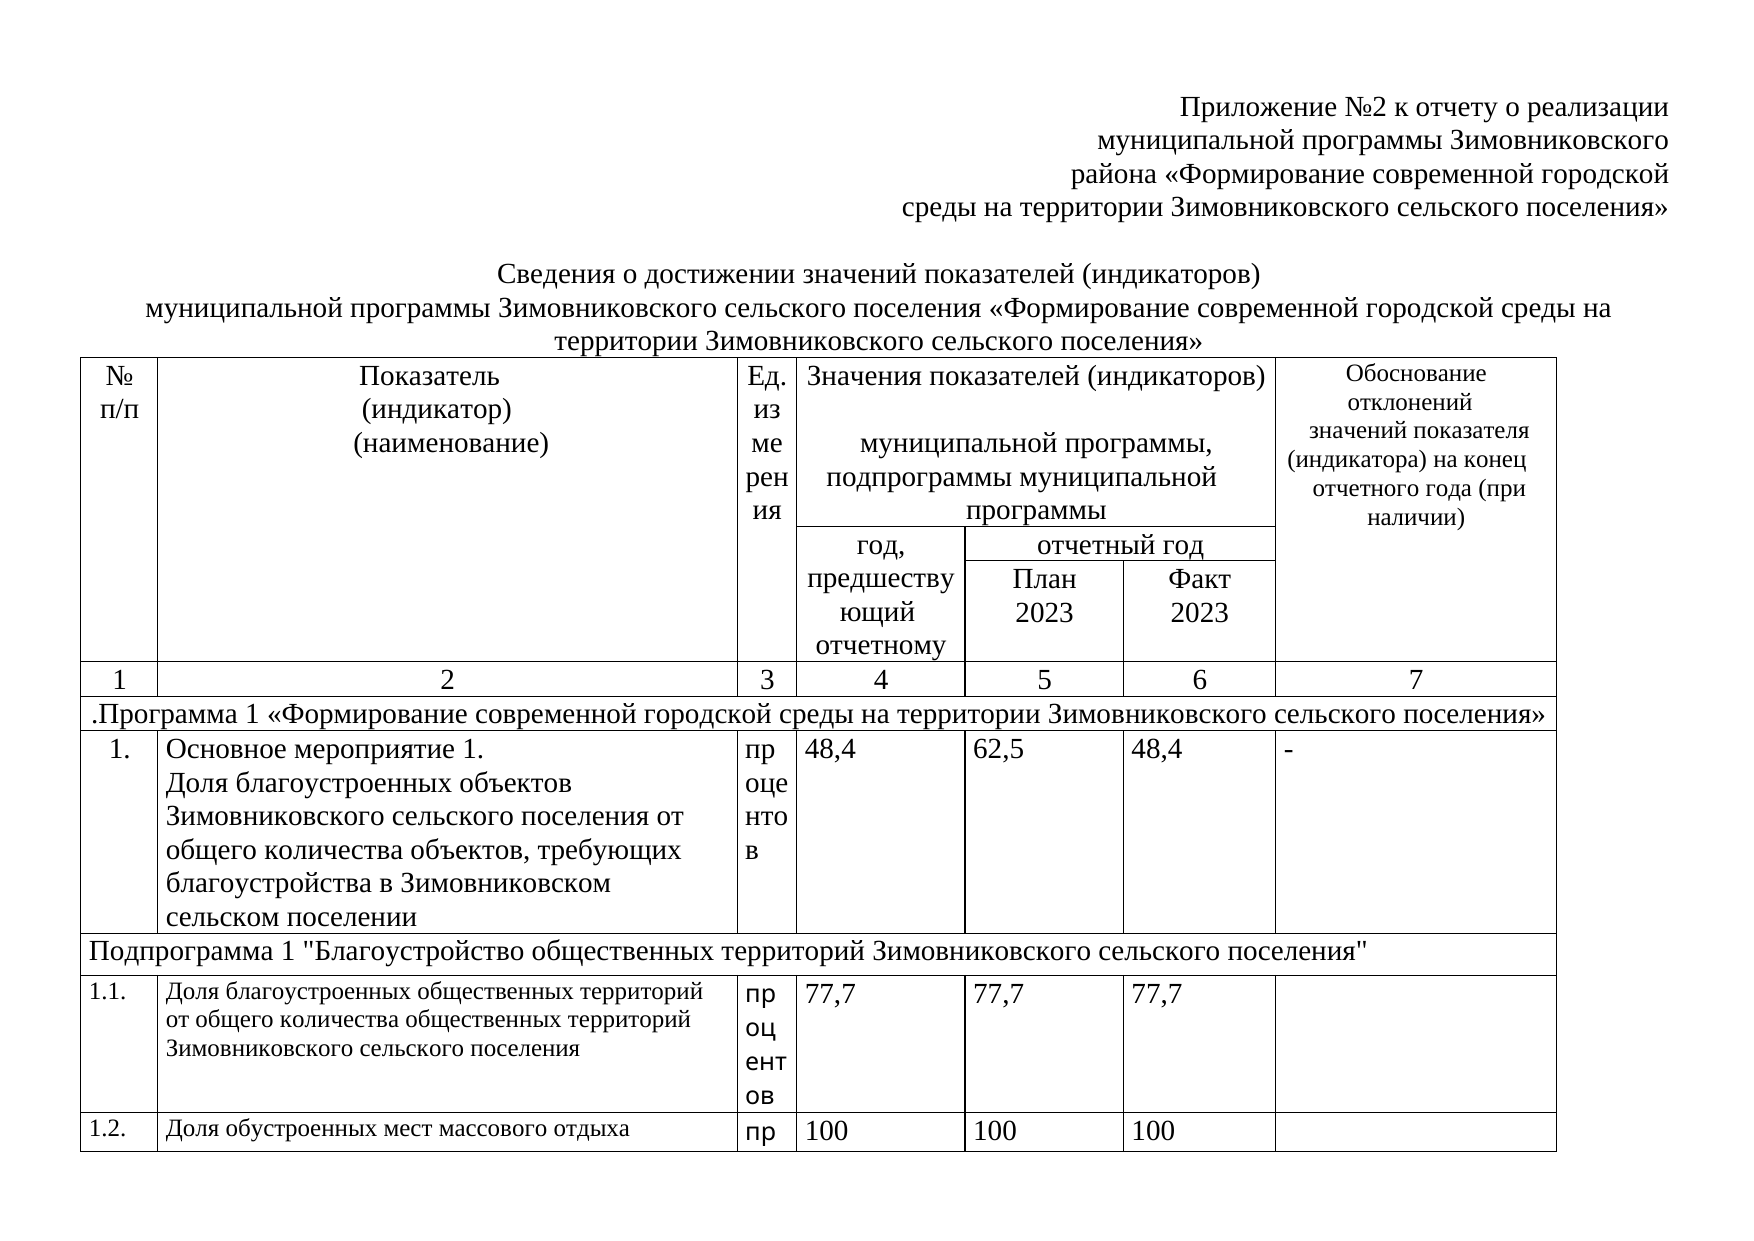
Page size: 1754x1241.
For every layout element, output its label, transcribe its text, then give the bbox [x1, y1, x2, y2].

table_cell 1.2. [81, 1113, 157, 1151]
table_cell процентов [738, 976, 796, 1112]
table_cell 100 [966, 1113, 1123, 1151]
table_cell 5 [966, 662, 1123, 696]
table_cell Факт 2023 [1124, 561, 1275, 661]
table_cell 2 [158, 662, 737, 696]
table_header Обоснование отклонений значений показателя (индикатора) на конец отчетного года (при наличии) [1276, 358, 1556, 661]
table_cell 1. [81, 731, 157, 932]
table_cell 77,7 [1124, 976, 1275, 1112]
table_cell процентов [738, 731, 796, 932]
table_cell год, предшествующий отчетному [797, 527, 964, 661]
table_cell 3 [738, 662, 796, 696]
table_cell Подпрограмма 1 "Благоустройство общественных территорий Зимовниковского сельского поселения" [81, 934, 1556, 975]
table_cell 48,4 [1124, 731, 1275, 932]
table_header № п/п [81, 358, 157, 661]
text муниципальной программы Зимовниковского сельского поселения «Формирование современной городской среды на территории Зимовниковского сельского поселения» [89, 290, 1669, 357]
table_cell - [1276, 731, 1556, 932]
text муниципальной программы Зимовниковского [89, 122, 1669, 156]
table_cell [1276, 1113, 1556, 1151]
table_cell Основное мероприятие 1. Доля благоустроенных объектов Зимовниковского сельского поселения от общего количества объектов, требующих благоустройства в Зимовниковском сельском поселении [158, 731, 737, 932]
table_cell 100 [1124, 1113, 1275, 1151]
table_cell 7 [1276, 662, 1556, 696]
table_cell 1 [81, 662, 157, 696]
table_cell .Программа 1 «Формирование современной городской среды на территории Зимовниковского сельского поселения» [81, 697, 1556, 730]
table_cell отчетный год [966, 527, 1275, 560]
table_header Значения показателей (индикаторов) муниципальной программы, подпрограммы муниципальной программы [797, 358, 1275, 526]
table_cell 77,7 [966, 976, 1123, 1112]
table_cell 6 [1124, 662, 1275, 696]
table_cell 62,5 [966, 731, 1123, 932]
table_cell процентов [738, 1113, 796, 1151]
table_cell 48,4 [797, 731, 964, 932]
table_header Ед. измерения [738, 358, 796, 661]
text Приложение №2 к отчету о реализации [89, 89, 1669, 122]
table_header Показатель (индикатор) (наименование) [158, 358, 737, 661]
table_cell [158, 1113, 737, 1151]
table_cell 77,7 [797, 976, 964, 1112]
table_cell [1276, 976, 1556, 1112]
text среды на территории Зимовниковского сельского поселения» [89, 189, 1669, 223]
text Сведения о достижении значений показателей (индикаторов) [89, 256, 1669, 290]
table_cell Доля благоустроенных общественных территорий от общего количества общественных территорий Зимовниковского сельского поселения [158, 976, 737, 1112]
table_cell 4 [797, 662, 964, 696]
text района «Формирование современной городской [89, 156, 1669, 189]
table_cell План 2023 [966, 561, 1123, 661]
table_cell 1.1. [81, 976, 157, 1112]
table_cell 100 [797, 1113, 964, 1151]
